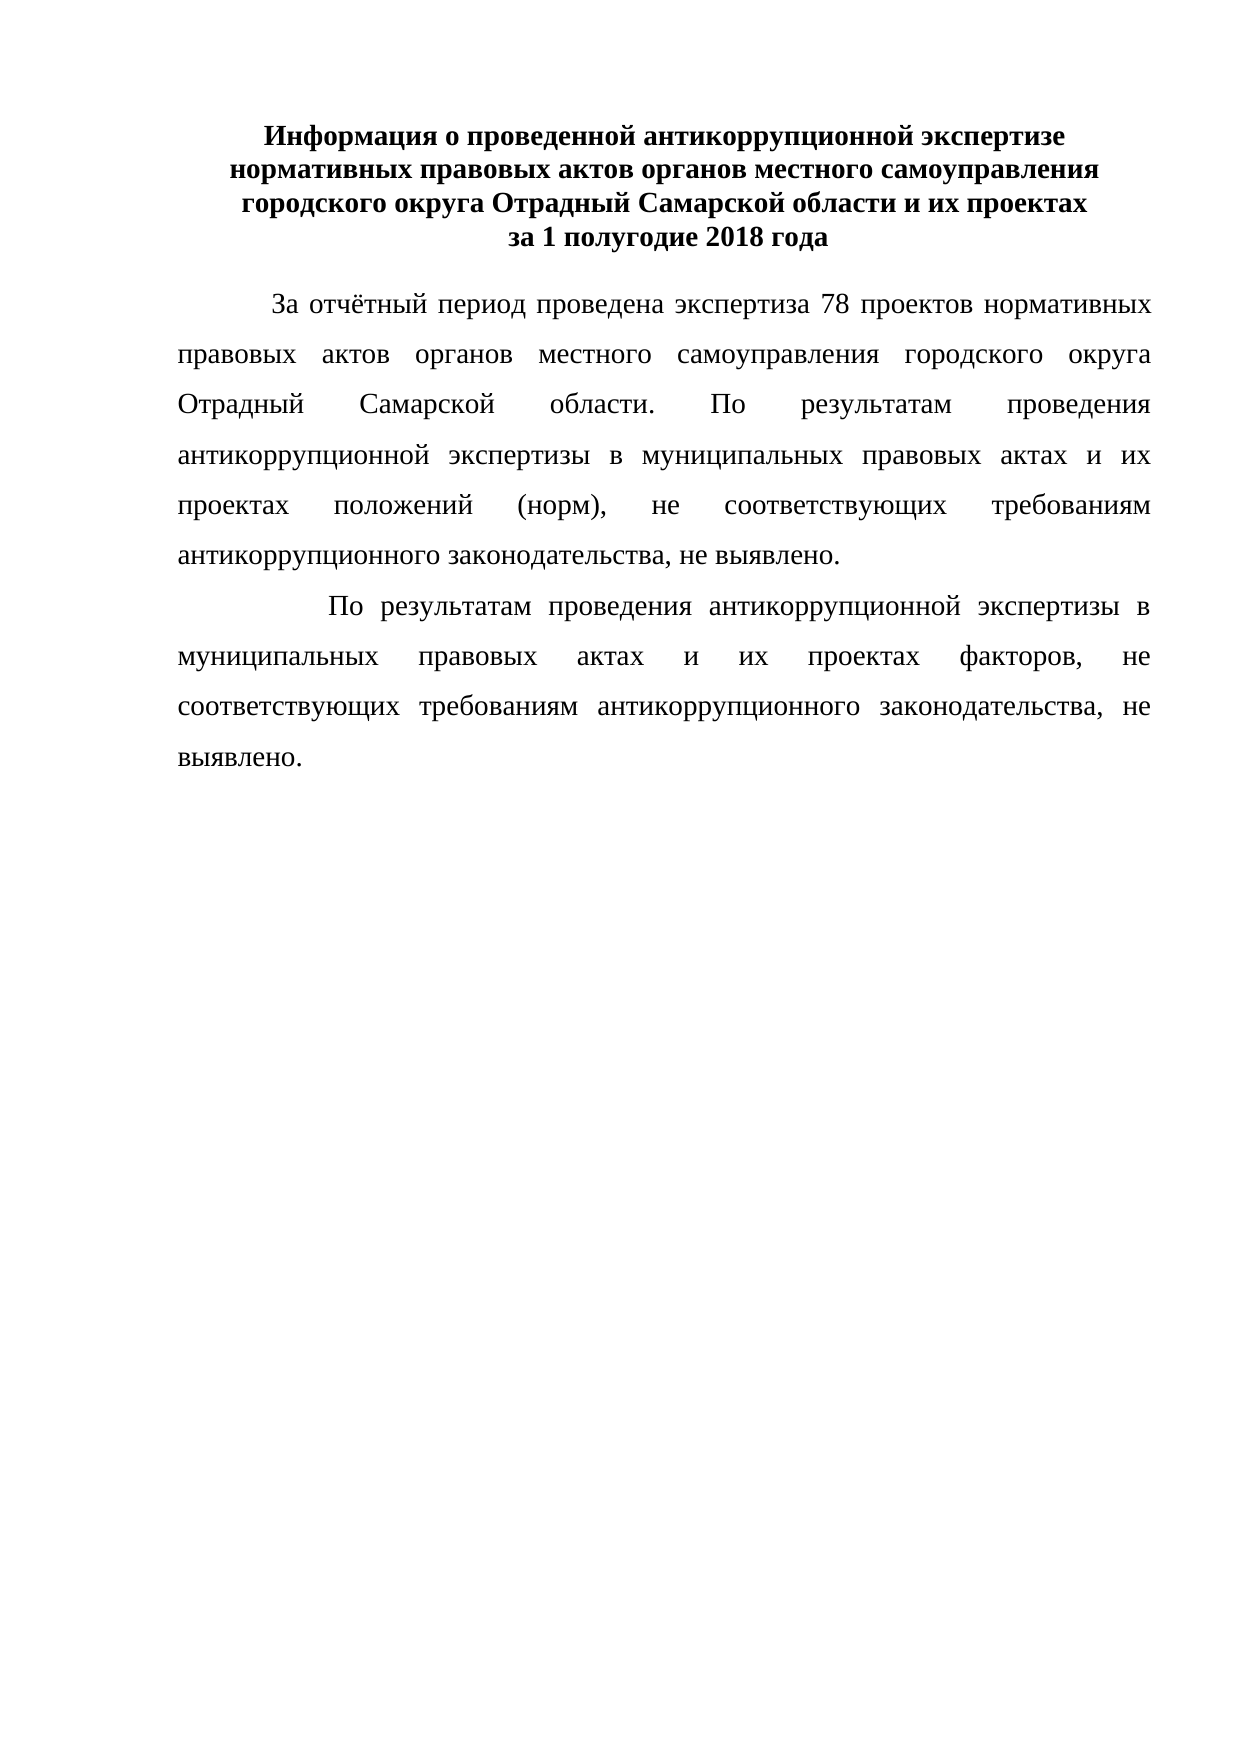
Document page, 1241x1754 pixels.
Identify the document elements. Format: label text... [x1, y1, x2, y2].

text За отчётный период проведена экспертиза 78 проектов нормативных правовых актов органов местного самоуправления городского округа Отрадный Самарской области. По результатам проведения антикоррупционной экспертизы в муниципальных правовых актах и их проектах положений (норм), не соответствующих требованиям антикоррупционного законодательства, не выявлено. [177, 286, 1152, 571]
text за 1 полугодие 2018 года [177, 219, 1152, 252]
text Информация о проведенной антикоррупционной экспертизе нормативных правовых актов органов местного самоуправления городского округа Отрадный Самарской области и их проектах [177, 118, 1152, 219]
text По результатам проведения антикоррупционной экспертизы в муниципальных правовых актах и их проектах факторов, не соответствующих требованиям антикоррупционного законодательства, не выявлено. [177, 588, 1152, 772]
